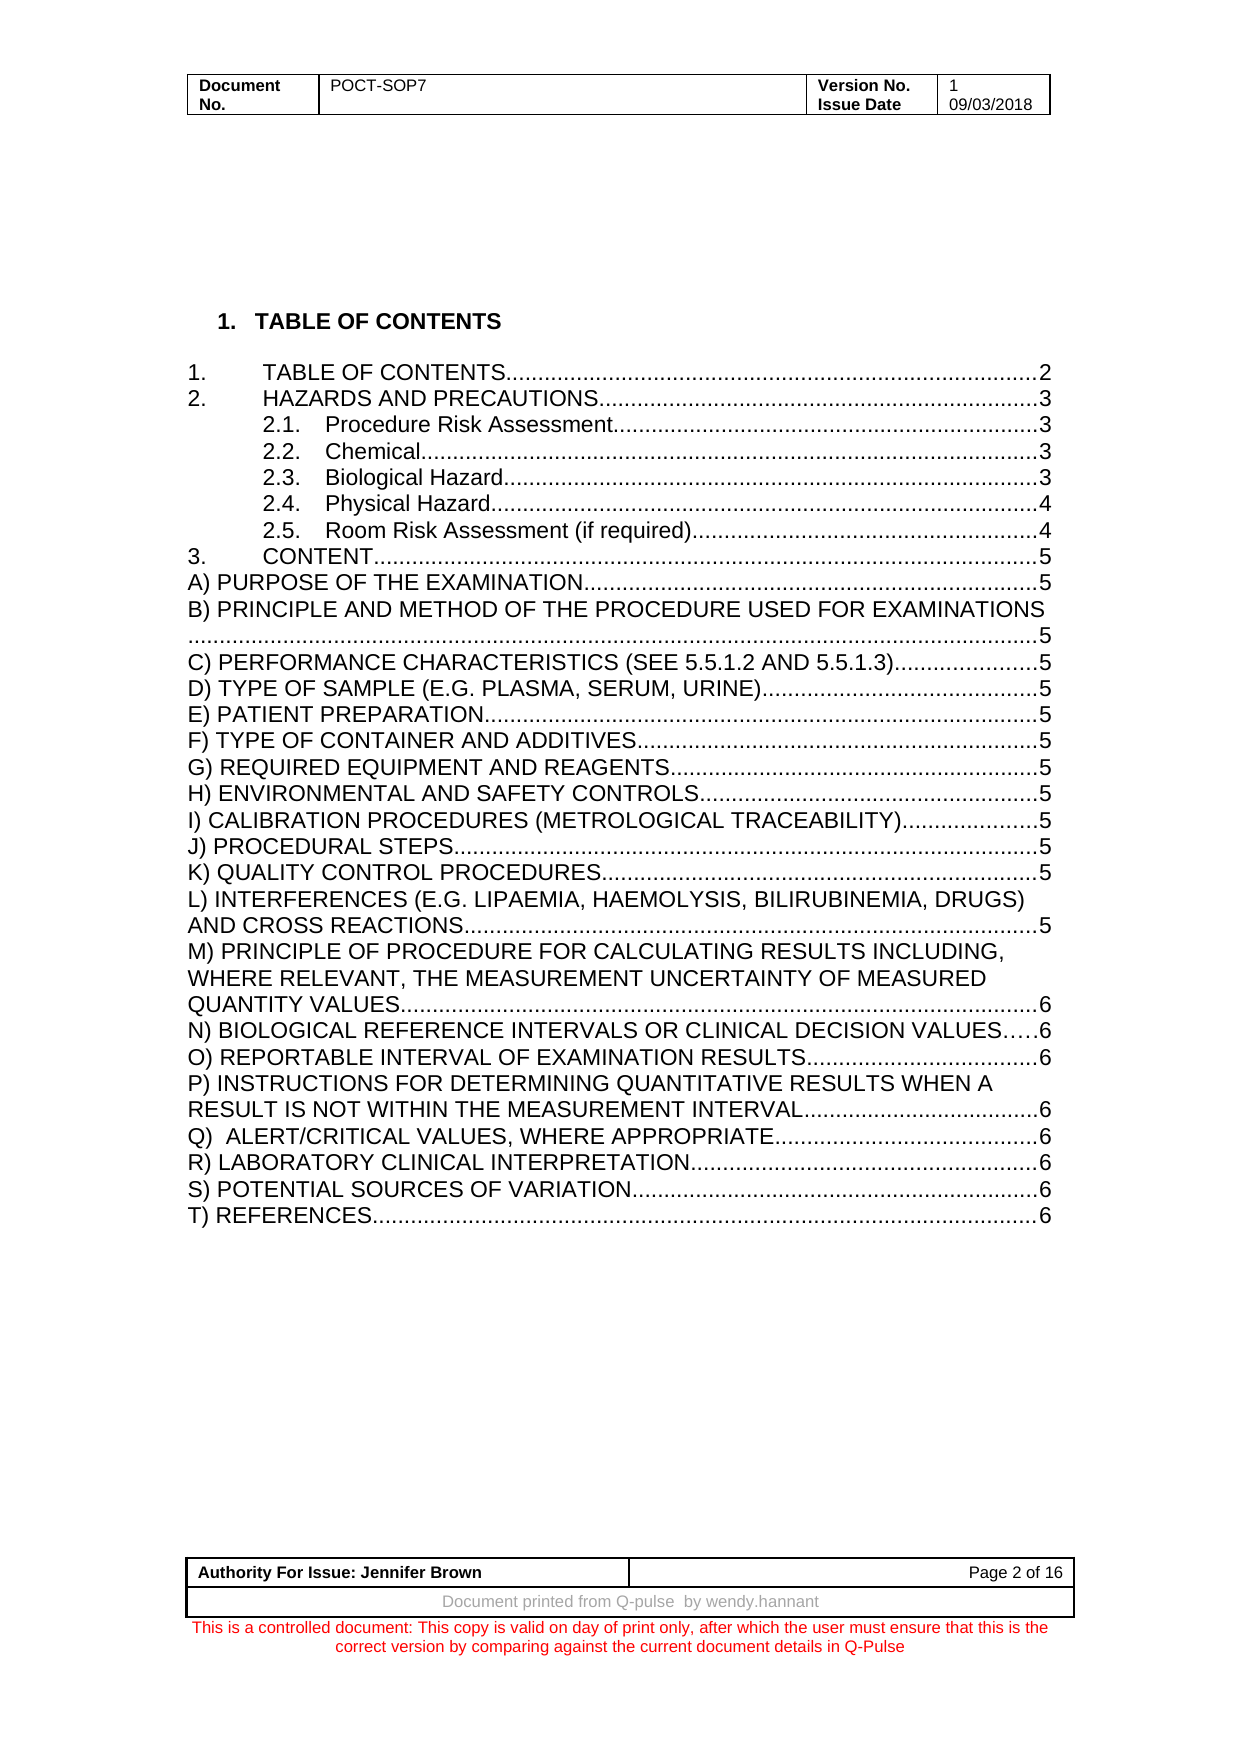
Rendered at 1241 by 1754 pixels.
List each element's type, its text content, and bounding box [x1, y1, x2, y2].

text k) Quality control procedures 5 [187, 859, 1053, 886]
text 2.5. Room Risk Assessment (if required) 4 [262, 517, 1053, 543]
text p) Instructions for determining quantitative results when a result is not within the measurement interval 6 [187, 1070, 1053, 1123]
text 3. CONTENT 5 [187, 543, 1053, 569]
text 2.4. Physical Hazard 4 [262, 490, 1053, 517]
text 2.1. Procedure Risk Assessment 3 [262, 411, 1053, 438]
text 2.3. Biological Hazard 3 [262, 464, 1053, 490]
text f) Type of container and additives 5 [187, 727, 1053, 754]
text j) Procedural steps 5 [187, 833, 1053, 859]
text 2. Hazards and Precautions. 3 [187, 385, 1053, 411]
text r) Laboratory clinical interpretation 6 [187, 1149, 1053, 1176]
text h) Environmental and safety controls 5 [187, 780, 1053, 807]
text o) Reportable interval of examination results 6 [187, 1044, 1053, 1070]
subtitle Table of Contents [217, 308, 1053, 334]
text d) Type of sample (e.g. plasma, serum, urine) 5 [187, 675, 1053, 701]
text m) Principle of procedure for calculating results including, where relevant, the measurement uncertainty of measured quantity values 6 [187, 938, 1053, 1017]
text s) Potential sources of variation 6 [187, 1176, 1053, 1202]
text n) Biological reference intervals or clinical decision values 6 [187, 1017, 1053, 1044]
text l) Interferences (e.g. lipaemia, haemolysis, bilirubinemia, drugs) and cross reactions 5 [187, 886, 1053, 938]
text q) Alert/Critical values, where appropriate 6 [187, 1123, 1053, 1149]
text 2.2. Chemical 3 [262, 438, 1053, 464]
text t) references 6 [187, 1202, 1053, 1228]
text b) Principle and method of the procedure used for examinations 5 [187, 596, 1053, 648]
text c) Performance characteristics (see 5.5.1.2 and 5.5.1.3) 5 [187, 648, 1053, 675]
text g) Required equipment and reagents 5 [187, 754, 1053, 780]
text a) Purpose of the examination 5 [187, 569, 1053, 596]
text e) Patient preparation 5 [187, 701, 1053, 727]
text i) Calibration procedures (metrological traceability) 5 [187, 807, 1053, 833]
text 1. Table of Contents 2 [187, 358, 1053, 385]
